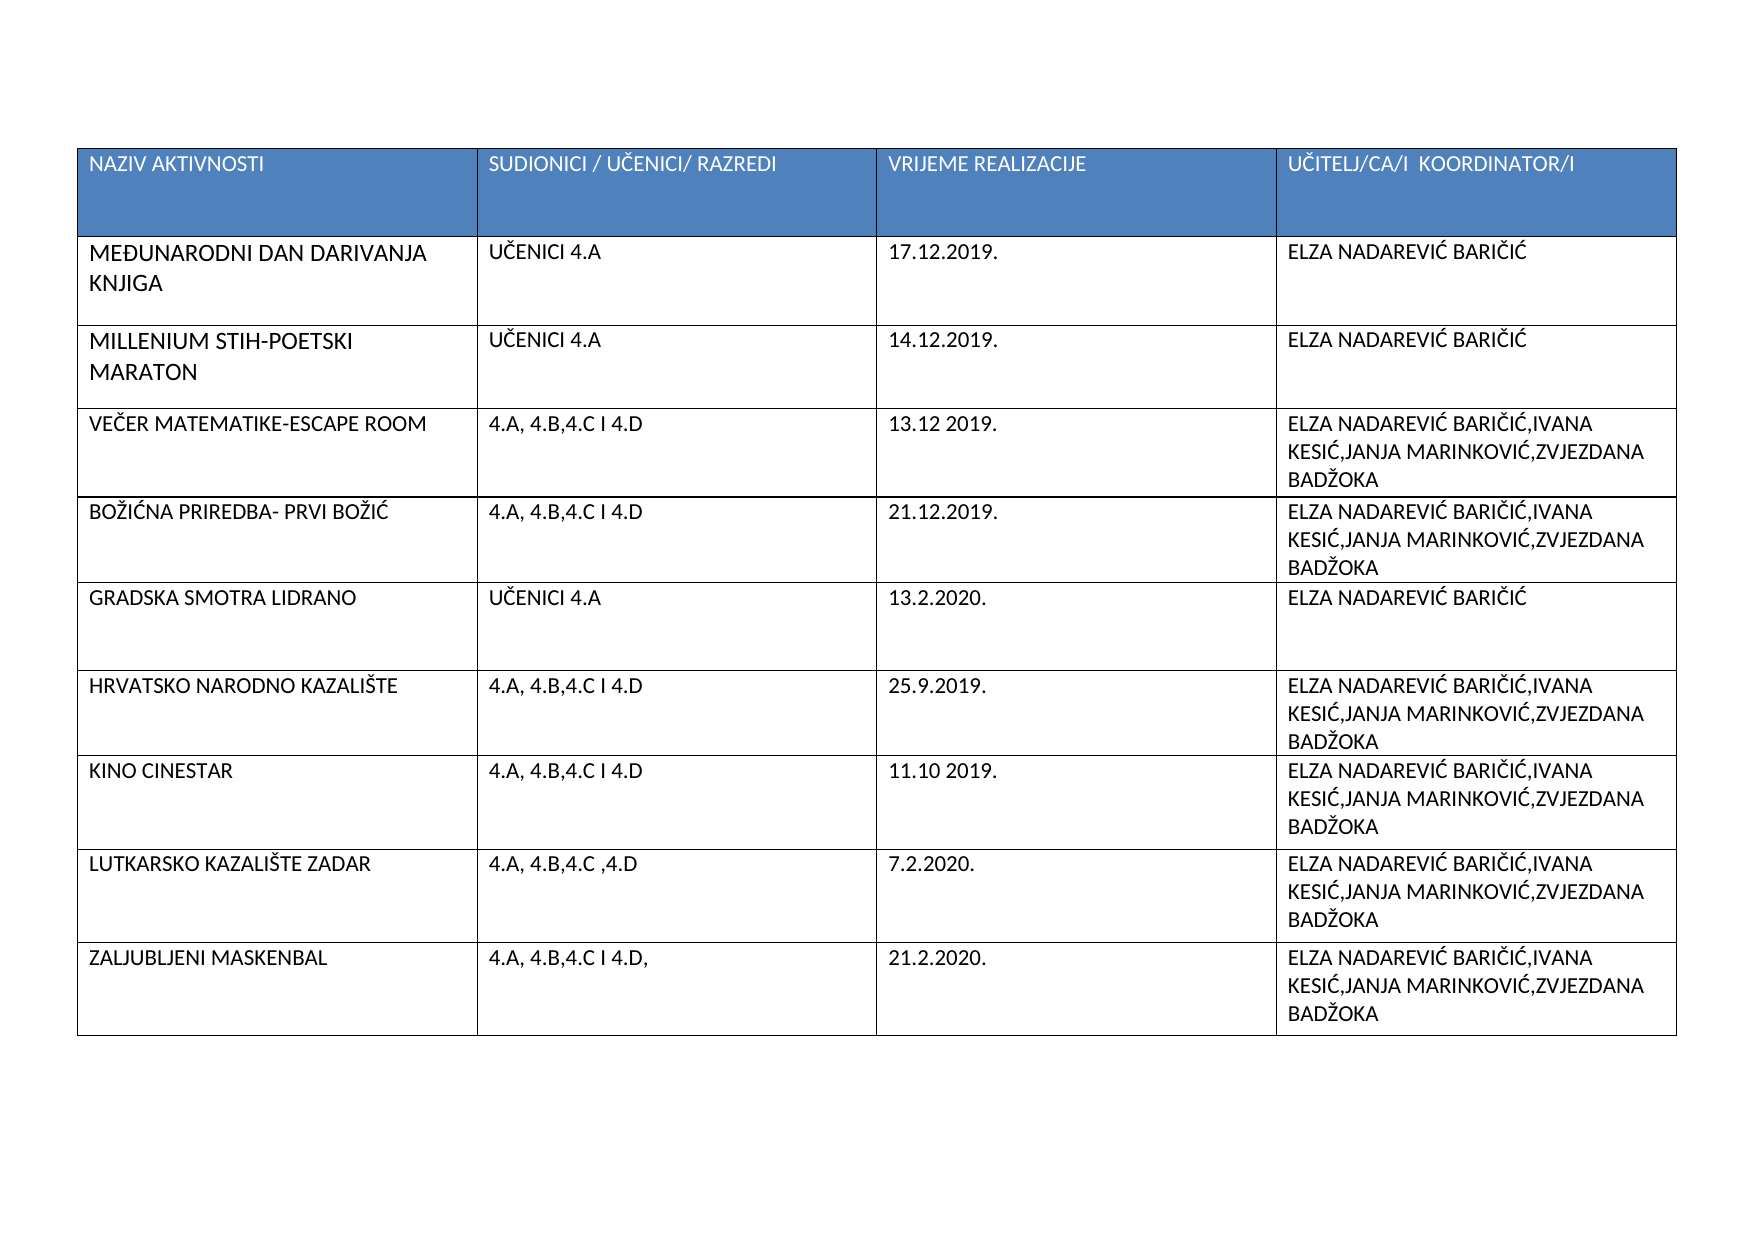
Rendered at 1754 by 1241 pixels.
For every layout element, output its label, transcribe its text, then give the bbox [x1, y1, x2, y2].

table_cell 13.2.2020. [877, 583, 1276, 670]
table_cell VEČER MATEMATIKE-ESCAPE ROOM [78, 409, 477, 496]
table_cell MEĐUNARODNI DAN DARIVANJA KNJIGA [78, 237, 477, 324]
table_cell 4.A, 4.B,4.C I 4.D [478, 409, 876, 496]
table_cell UČENICI 4.A [478, 583, 876, 670]
table_cell 4.A, 4.B,4.C I 4.D [478, 671, 876, 755]
table_cell ELZA NADAREVIĆ BARIČIĆ [1277, 326, 1676, 408]
table_cell 4.A, 4.B,4.C I 4.D [478, 498, 876, 582]
table_cell HRVATSKO NARODNO KAZALIŠTE [78, 671, 477, 755]
table_cell 7.2.2020. [877, 850, 1276, 942]
table_cell ELZA NADAREVIĆ BARIČIĆ,IVANA KESIĆ,JANJA MARINKOVIĆ,ZVJEZDANA BADŽOKA [1277, 409, 1676, 496]
table_cell 4.A, 4.B,4.C ,4.D [478, 850, 876, 942]
table_cell MILLENIUM STIH-POETSKI MARATON [78, 326, 477, 408]
table_cell ZALJUBLJENI MASKENBAL [78, 943, 477, 1035]
table_header VRIJEME REALIZACIJE [877, 149, 1276, 236]
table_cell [1277, 850, 1676, 942]
table_cell 21.2.2020. [877, 943, 1276, 1035]
table_cell ELZA NADAREVIĆ BARIČIĆ,IVANA KESIĆ,JANJA MARINKOVIĆ,ZVJEZDANA BADŽOKA [1277, 498, 1676, 582]
table_header SUDIONICI / UČENICI/ RAZREDI [478, 149, 876, 236]
table_cell 14.12.2019. [877, 326, 1276, 408]
table_cell LUTKARSKO KAZALIŠTE ZADAR [78, 850, 477, 942]
table_cell 21.12.2019. [877, 498, 1276, 582]
table_cell UČENICI 4.A [478, 237, 876, 324]
table_cell UČENICI 4.A [478, 326, 876, 408]
table_cell ELZA NADAREVIĆ BARIČIĆ [1277, 583, 1676, 670]
table_cell ELZA NADAREVIĆ BARIČIĆ [1277, 237, 1676, 324]
table_cell ELZA NADAREVIĆ BARIČIĆ,IVANA KESIĆ,JANJA MARINKOVIĆ,ZVJEZDANA BADŽOKA [1277, 756, 1676, 848]
table_cell ELZA NADAREVIĆ BARIČIĆ,IVANA KESIĆ,JANJA MARINKOVIĆ,ZVJEZDANA BADŽOKA [1277, 671, 1676, 755]
table_cell 13.12 2019. [877, 409, 1276, 496]
table_cell KINO CINESTAR [78, 756, 477, 848]
table_header NAZIV AKTIVNOSTI [78, 149, 477, 236]
table_cell 4.A, 4.B,4.C I 4.D, [478, 943, 876, 1035]
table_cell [1277, 943, 1676, 1035]
table_cell 11.10 2019. [877, 756, 1276, 848]
table_cell 17.12.2019. [877, 237, 1276, 324]
table_cell BOŽIĆNA PRIREDBA- PRVI BOŽIĆ [78, 498, 477, 582]
table_cell GRADSKA SMOTRA LIDRANO [78, 583, 477, 670]
table_header UČITELJ/CA/I KOORDINATOR/I [1277, 149, 1676, 236]
table_cell 4.A, 4.B,4.C I 4.D [478, 756, 876, 848]
table_cell 25.9.2019. [877, 671, 1276, 755]
